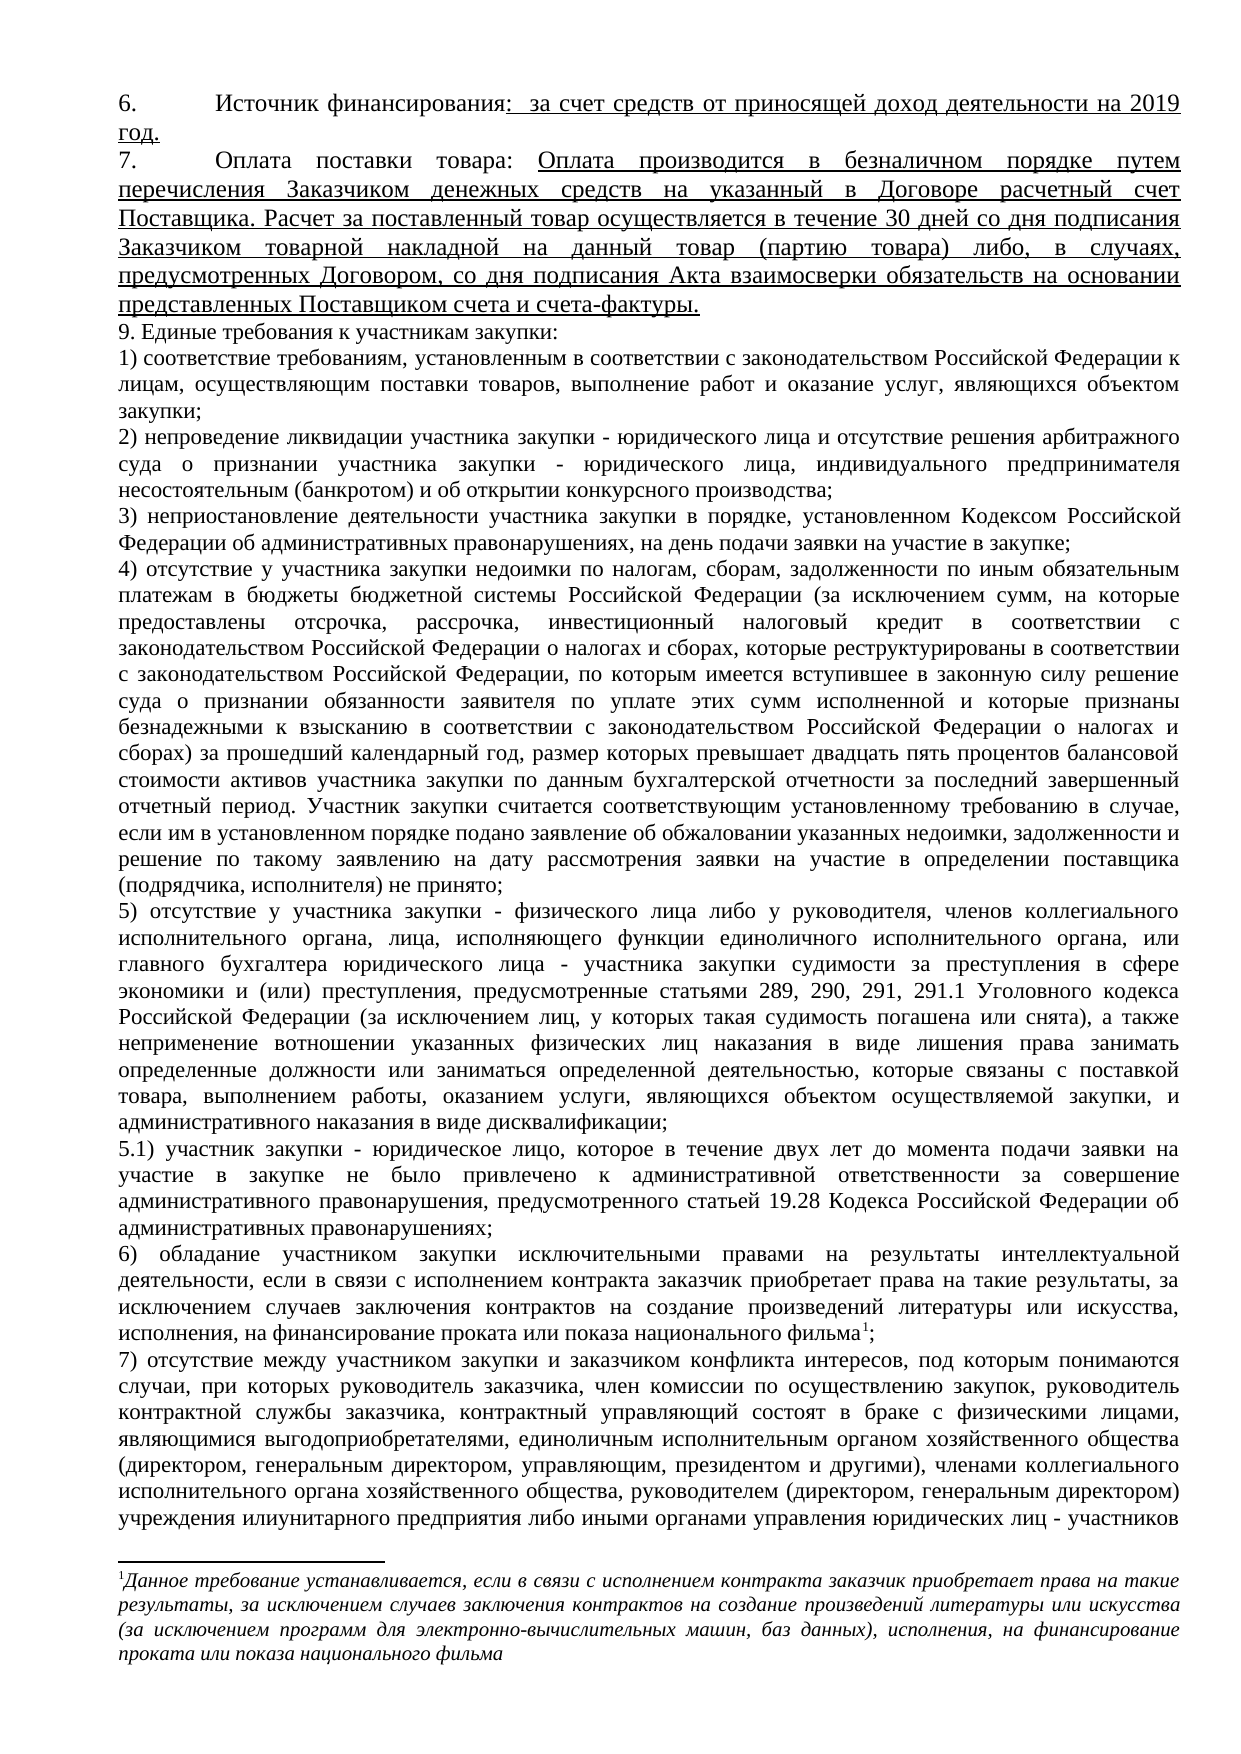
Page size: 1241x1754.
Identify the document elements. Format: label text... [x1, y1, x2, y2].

list Оплата поставки товара: Оплата производится в безналичном порядке путем перечисления Заказчиком денежных средств на указанный в Договоре расчетный счет Поставщика. Расчет за поставленный товар осуществляется в течение 30 дней со дня подписания Заказчиком товарной накладной на данный товар (партию товара) либо, в случаях, предусмотренных Договором, со дня подписания Акта взаимосверки обязательств на основании представленных Поставщиком счета и счета-фактуры. [118, 201, 1181, 228]
list Оплата поставки товара: Оплата производится в безналичном порядке путем перечисления Заказчиком денежных средств на указанный в Договоре расчетный счет Поставщика. Расчет за поставленный товар осуществляется в течение 30 дней со дня подписания Заказчиком товарной накладной на данный товар (партию товара) либо, в случаях, предусмотренных Договором, со дня подписания Акта взаимосверки обязательств на основании представленных Поставщиком счета и счета-фактуры. [118, 287, 1181, 318]
list Оплата поставки товара: Оплата производится в безналичном порядке путем перечисления Заказчиком денежных средств на указанный в Договоре расчетный счет Поставщика. Расчет за поставленный товар осуществляется в течение 30 дней со дня подписания Заказчиком товарной накладной на данный товар (партию товара) либо, в случаях, предусмотренных Договором, со дня подписания Акта взаимосверки обязательств на основании представленных Поставщиком счета и счета-фактуры. [118, 258, 1181, 285]
text 5) отсутствие у участника закупки - физического лица либо у руководителя, членов коллегиального исполнительного органа, лица, исполняющего функции единоличного исполнительного органа, или главного бухгалтера юридического лица - участника закупки судимости за преступления в сфере экономики и (или) преступления, предусмотренные статьями 289, 290, 291, 291.1 Уголовного кодекса Российской Федерации (за исключением лиц, у которых такая судимость погашена или снята), а также неприменение вотношении указанных физических лиц наказания в виде лишения права занимать определенные должности или заниматься определенной деятельностью, которые связаны с поставкой товара, выполнением работы, оказанием услуги, являющихся объектом осуществляемой закупки, и административного наказания в виде дисквалификации; [118, 898, 1181, 1135]
text 4) отсутствие у участника закупки недоимки по налогам, сборам, задолженности по иным обязательным платежам в бюджеты бюджетной системы Российской Федерации (за исключением сумм, на которые предоставлены отсрочка, рассрочка, инвестиционный налоговый кредит в соответствии с законодательством Российской Федерации о налогах и сборах, которые реструктурированы в соответствии с законодательством Российской Федерации, по которым имеется вступившее в законную силу решение суда о признании обязанности заявителя по уплате этих сумм исполненной и которые признаны безнадежными к взысканию в соответствии с законодательством Российской Федерации о налогах и сборах) за прошедший календарный год, размер которых превышает двадцать пять процентов балансовой стоимости активов участника закупки по данным бухгалтерской отчетности за последний завершенный отчетный период. Участник закупки считается соответствующим установленному требованию в случае, если им в установленном порядке подано заявление об обжаловании указанных недоимки, задолженности и решение по такому заявлению на дату рассмотрения заявки на участие в определении поставщика (подрядчика, исполнителя) не принято; [118, 555, 1181, 898]
list Источник финансирования: за счет средств от приносящей доход деятельности на 2019 год. [118, 88, 1181, 145]
list Оплата поставки товара: Оплата производится в безналичном порядке путем перечисления Заказчиком денежных средств на указанный в Договоре расчетный счет Поставщика. Расчет за поставленный товар осуществляется в течение 30 дней со дня подписания Заказчиком товарной накладной на данный товар (партию товара) либо, в случаях, предусмотренных Договором, со дня подписания Акта взаимосверки обязательств на основании представленных Поставщиком счета и счета-фактуры. [118, 145, 1181, 199]
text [118, 1346, 1181, 1530]
text 5.1) участник закупки - юридическое лицо, которое в течение двух лет до момента подачи заявки на участие в закупке не было привлечено к административной ответственности за совершение административного правонарушения, предусмотренного статьей 19.28 Кодекса Российской Федерации об административных правонарушениях; [118, 1135, 1181, 1240]
text 2) непроведение ликвидации участника закупки - юридического лица и отсутствие решения арбитражного суда о признании участника закупки - юридического лица, индивидуального предпринимателя несостоятельным (банкротом) и об открытии конкурсного производства; [118, 423, 1181, 502]
text 3) неприостановление деятельности участника закупки в порядке, установленном Кодексом Российской Федерации об административных правонарушениях, на день подачи заявки на участие в закупке; [118, 502, 1181, 555]
text 9. Единые требования к участникам закупки: [118, 318, 1181, 344]
text 1) соответствие требованиям, установленным в соответствии с законодательством Российской Федерации к лицам, осуществляющим поставки товаров, выполнение работ и оказание услуг, являющихся объектом закупки; [118, 344, 1181, 423]
list Оплата поставки товара: Оплата производится в безналичном порядке путем перечисления Заказчиком денежных средств на указанный в Договоре расчетный счет Поставщика. Расчет за поставленный товар осуществляется в течение 30 дней со дня подписания Заказчиком товарной накладной на данный товар (партию товара) либо, в случаях, предусмотренных Договором, со дня подписания Акта взаимосверки обязательств на основании представленных Поставщиком счета и счета-фактуры. [118, 229, 1181, 257]
text 6) обладание участником закупки исключительными правами на результаты интеллектуальной деятельности, если в связи с исполнением контракта заказчик приобретает права на такие результаты, за исключением случаев заключения контрактов на создание произведений литературы или искусства, исполнения, на финансирование проката или показа национального фильма; [118, 1240, 1181, 1346]
